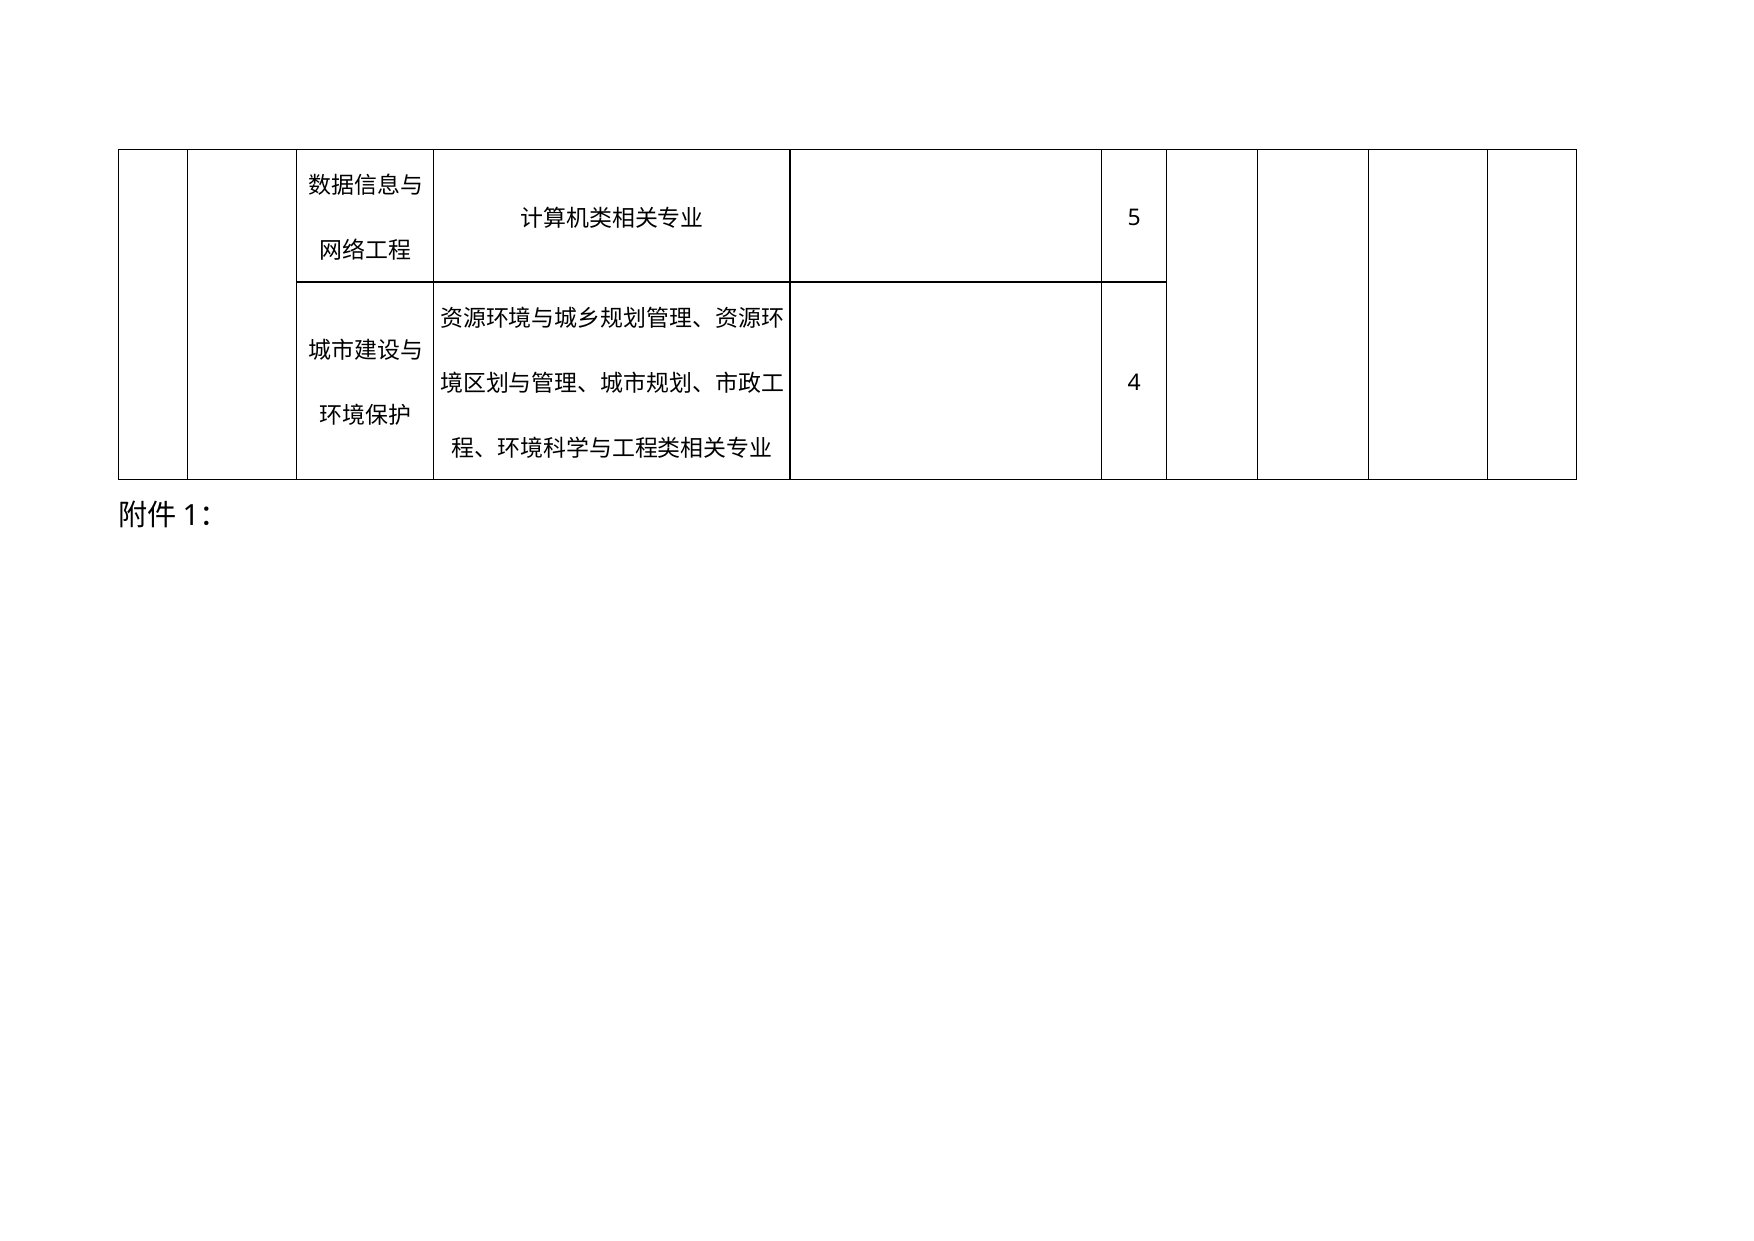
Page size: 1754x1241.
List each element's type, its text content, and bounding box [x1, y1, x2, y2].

table_cell 计算机类相关专业 [434, 150, 789, 281]
table_cell [791, 283, 1101, 479]
table_cell 4 [1102, 283, 1166, 479]
table_cell 5 [1102, 150, 1166, 281]
table_cell 数据信息与网络工程 [297, 150, 433, 281]
text 附件1： [118, 480, 1577, 545]
table_cell 城市建设与环境保护 [297, 283, 433, 479]
table_cell [791, 150, 1101, 281]
table_cell 资源环境与城乡规划管理、资源环境区划与管理、城市规划、市政工程、环境科学与工程类相关专业 [434, 283, 789, 479]
